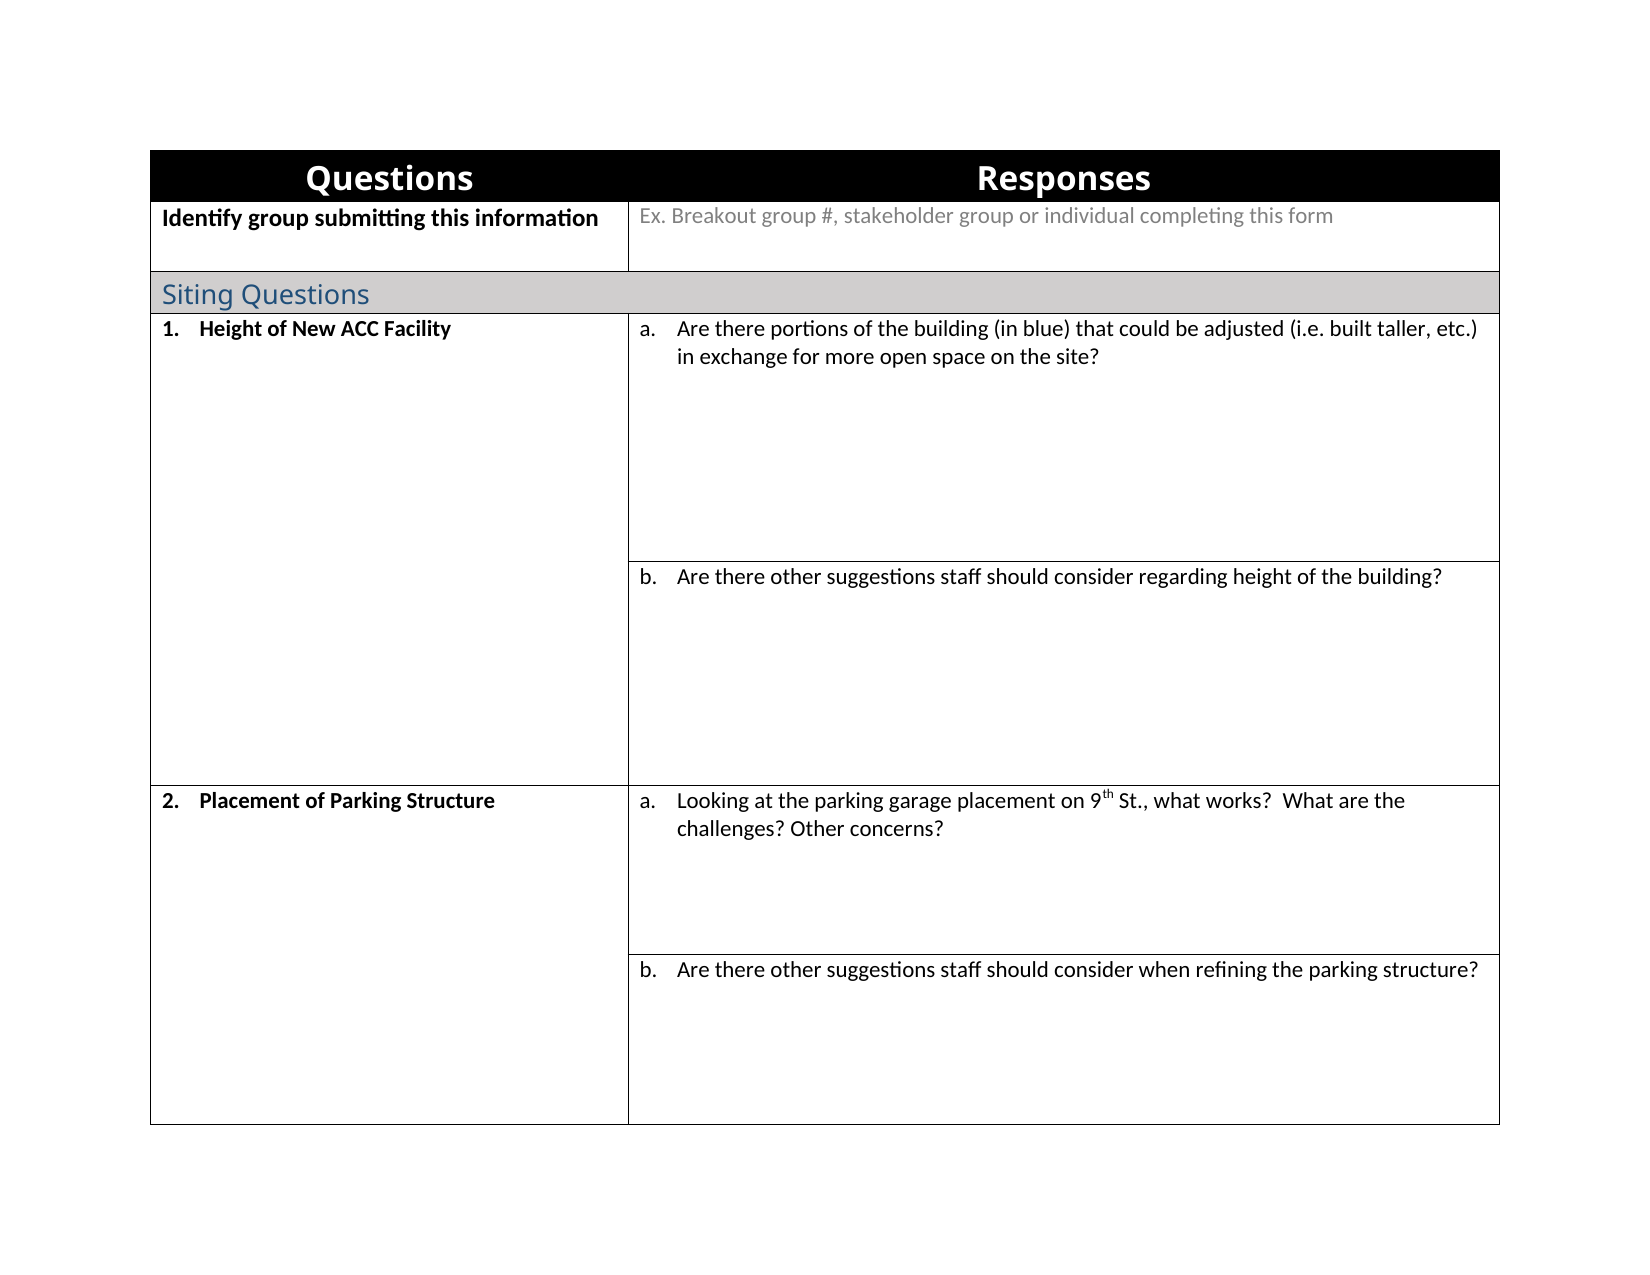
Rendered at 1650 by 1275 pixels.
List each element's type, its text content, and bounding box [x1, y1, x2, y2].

table_cell Siting Questions [151, 272, 1499, 313]
table_cell Placement of Parking Structure [151, 786, 628, 1123]
table_header Responses [629, 151, 1499, 201]
table_cell Are there other suggestions staff should consider when refining the parking structure? [629, 955, 1499, 1123]
table_cell Ex. Breakout group #, stakeholder group or individual completing this form [629, 202, 1499, 271]
table_cell Are there other suggestions staff should consider regarding height of the building? [629, 562, 1499, 785]
table_cell Identify group submitting this information [151, 202, 628, 271]
table_header Questions [151, 151, 628, 201]
table_cell Height of New ACC Facility [151, 314, 628, 785]
table_cell Looking at the parking garage placement on 9th St., what works? What are the challenges? Other concerns? [629, 786, 1499, 954]
table_cell Are there portions of the building (in blue) that could be adjusted (i.e. built taller, etc.) in exchange for more open space on the site? [629, 314, 1499, 561]
